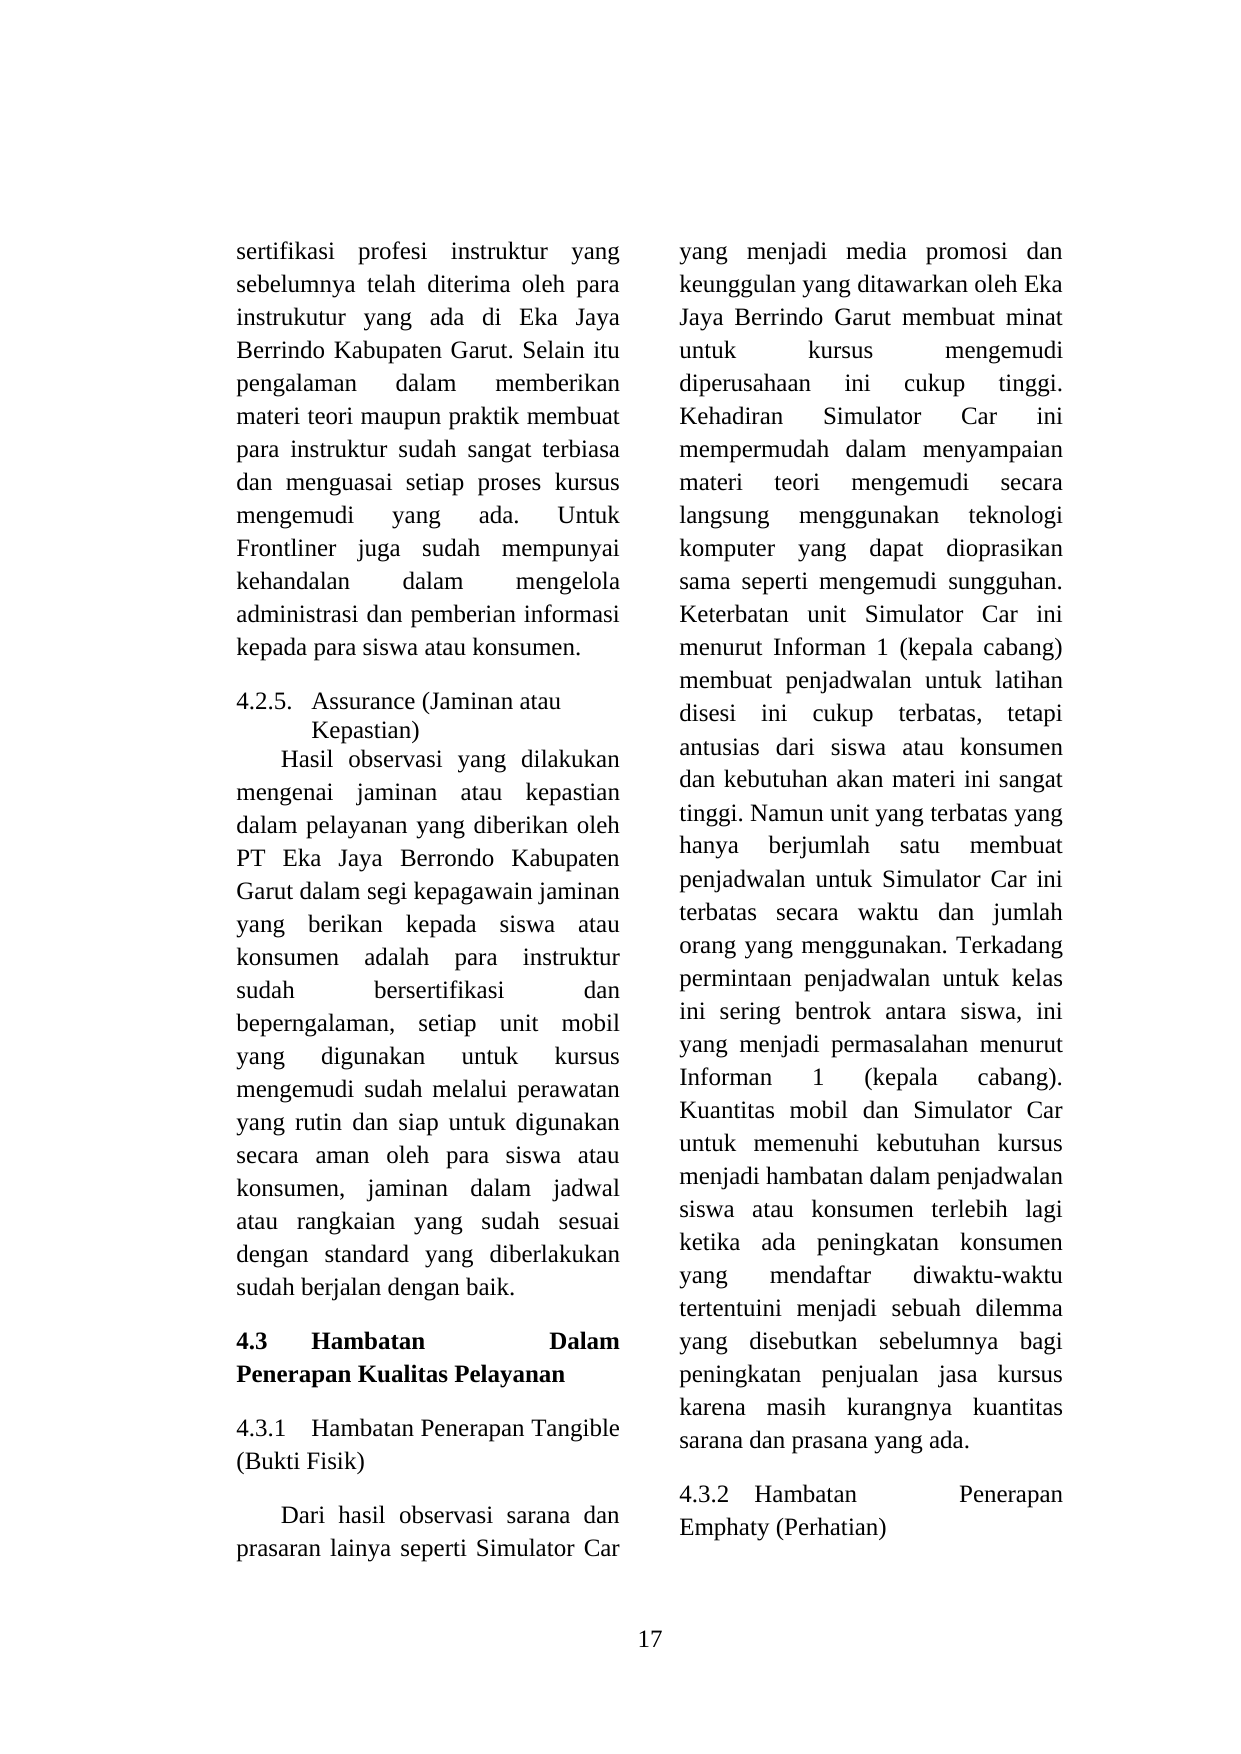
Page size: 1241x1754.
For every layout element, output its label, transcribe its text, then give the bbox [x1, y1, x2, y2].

text Hasil observasi yang dilakukan mengenai jaminan atau kepastian dalam pelayanan yang diberikan oleh PT Eka Jaya Berrondo Kabupaten Garut dalam segi kepagawain jaminan yang berikan kepada siswa atau konsumen adalah para instruktur sudah bersertifikasi dan beperngalaman, setiap unit mobil yang digunakan untuk kursus mengemudi sudah melalui perawatan yang rutin dan siap untuk digunakan secara aman oleh para siswa atau konsumen, jaminan dalam jadwal atau rangkaian yang sudah sesuai dengan standard yang diberlakukan sudah berjalan dengan baik. [236, 744, 620, 1301]
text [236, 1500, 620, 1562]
text 4.3 Hambatan Dalam Penerapan Kualitas Pelayanan [236, 1326, 620, 1388]
text 4.3.2 Hambatan Penerapan Emphaty (Perhatian) [679, 1479, 1063, 1541]
text 4.3.1 Hambatan Penerapan Tangible (Bukti Fisik) [236, 1413, 620, 1475]
text Dari hasil observasi sarana dan prasaran lainya seperti Simulator Car yang menjadi media promosi dan keunggulan yang ditawarkan oleh Eka Jaya Berrindo Garut membuat minat untuk kursus mengemudi diperusahaan ini cukup tinggi. Kehadiran Simulator Car ini mempermudah dalam menyampaian materi teori mengemudi secara langsung menggunakan teknologi komputer yang dapat dioprasikan sama seperti mengemudi sungguhan. Keterbatan unit Simulator Car ini menurut Informan 1 (kepala cabang) membuat penjadwalan untuk latihan disesi ini cukup terbatas, tetapi antusias dari siswa atau konsumen dan kebutuhan akan materi ini sangat tinggi. Namun unit yang terbatas yang hanya berjumlah satu membuat penjadwalan untuk Simulator Car ini terbatas secara waktu dan jumlah orang yang menggunakan. Terkadang permintaan penjadwalan untuk kelas ini sering bentrok antara siswa, ini yang menjadi permasalahan menurut Informan 1 (kepala cabang). Kuantitas mobil dan Simulator Car untuk memenuhi kebutuhan kursus menjadi hambatan dalam penjadwalan siswa atau konsumen terlebih lagi ketika ada peningkatan konsumen yang mendaftar diwaktu-waktu tertentuini menjadi sebuah dilemma yang disebutkan sebelumnya bagi peningkatan penjualan jasa kursus karena masih kurangnya kuantitas sarana dan prasana yang ada. [679, 236, 1063, 1454]
list Assurance (Jaminan atau Kepastian) [236, 686, 620, 744]
